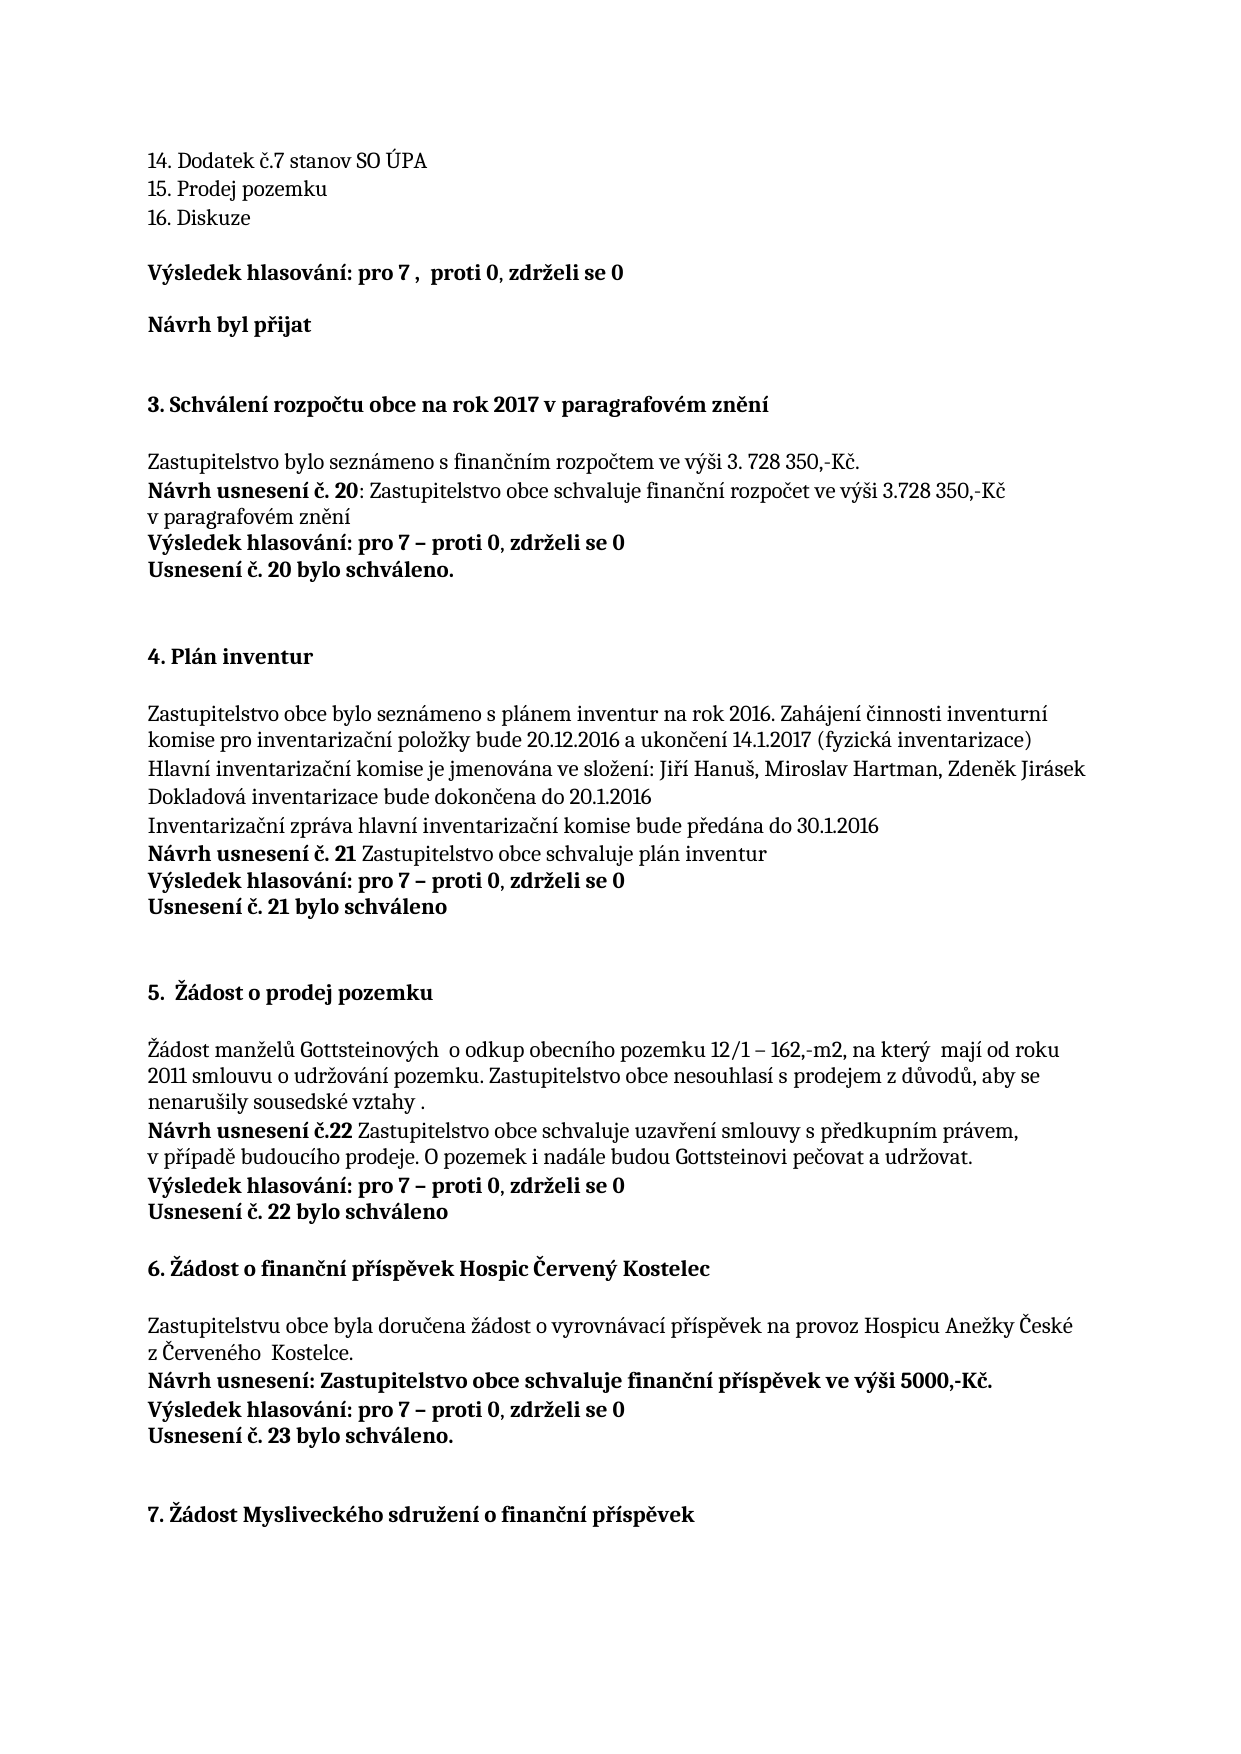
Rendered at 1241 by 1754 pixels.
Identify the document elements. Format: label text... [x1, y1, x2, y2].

text Návrh usnesení č.22 Zastupitelstvo obce schvaluje uzavření smlouvy s předkupním právem, v případě budoucího prodeje. O pozemek i nadále budou Gottsteinovi pečovat a udržovat. [148, 1118, 1093, 1170]
text Výsledek hlasování: pro 7 , proti 0, zdrželi se 0 [148, 259, 1093, 286]
text Usnesení č. 20 bylo schváleno. [148, 557, 1093, 583]
text 14. Dodatek č.7 stanov SO ÚPA [148, 148, 1093, 174]
text 16. Diskuze [148, 205, 1093, 231]
text Výsledek hlasování: pro 7 – proti 0, zdrželi se 0 [148, 1397, 1093, 1423]
text Hlavní inventarizační komise je jmenována ve složení: Jiří Hanuš, Miroslav Hartman, Zdeněk Jirásek [148, 755, 1093, 782]
text 4. Plán inventur [148, 643, 1093, 670]
text Návrh usnesení č. 20: Zastupitelstvo obce schvaluje finanční rozpočet ve výši 3.728 350,-Kč v paragrafovém znění [148, 477, 1093, 530]
text 7. Žádost Mysliveckého sdružení o finanční příspěvek [148, 1502, 1093, 1528]
text Návrh usnesení č. 21 Zastupitelstvo obce schvaluje plán inventur [148, 841, 1093, 867]
text Usnesení č. 21 bylo schváleno [148, 894, 1093, 920]
text Návrh usnesení: Zastupitelstvo obce schvaluje finanční příspěvek ve výši 5000,-Kč. [148, 1368, 1093, 1394]
text Inventarizační zpráva hlavní inventarizační komise bude předána do 30.1.2016 [148, 812, 1093, 839]
text Zastupitelstvo obce bylo seznámeno s plánem inventur na rok 2016. Zahájení činnosti inventurní komise pro inventarizační položky bude 20.12.2016 a ukončení 14.1.2017 (fyzická inventarizace) [148, 701, 1093, 753]
text Usnesení č. 23 bylo schváleno. [148, 1423, 1093, 1449]
text 15. Prodej pozemku [148, 176, 1093, 202]
text 6. Žádost o finanční příspěvek Hospic Červený Kostelec [148, 1256, 1093, 1282]
text 3. Schválení rozpočtu obce na rok 2017 v paragrafovém znění [148, 392, 1093, 418]
text Žádost manželů Gottsteinových o odkup obecního pozemku 12/1 – 162,-m2, na který mají od roku 2011 smlouvu o udržování pozemku. Zastupitelstvo obce nesouhlasí s prodejem z důvodů, aby se nenarušily sousedské vztahy . [148, 1036, 1093, 1116]
text Usnesení č. 22 bylo schváleno [148, 1199, 1093, 1225]
text Návrh byl přijat [148, 312, 1093, 339]
text Zastupitelstvo bylo seznámeno s finančním rozpočtem ve výši 3. 728 350,-Kč. [148, 449, 1093, 475]
text Zastupitelstvu obce byla doručena žádost o vyrovnávací příspěvek na provoz Hospicu Anežky České z Červeného Kostelce. [148, 1313, 1093, 1366]
text Dokladová inventarizace bude dokončena do 20.1.2016 [148, 784, 1093, 810]
text Výsledek hlasování: pro 7 – proti 0, zdrželi se 0 [148, 530, 1093, 557]
text 5. Žádost o prodej pozemku [148, 979, 1093, 1006]
text Výsledek hlasování: pro 7 – proti 0, zdrželi se 0 [148, 1173, 1093, 1199]
text Výsledek hlasování: pro 7 – proti 0, zdrželi se 0 [148, 867, 1093, 894]
